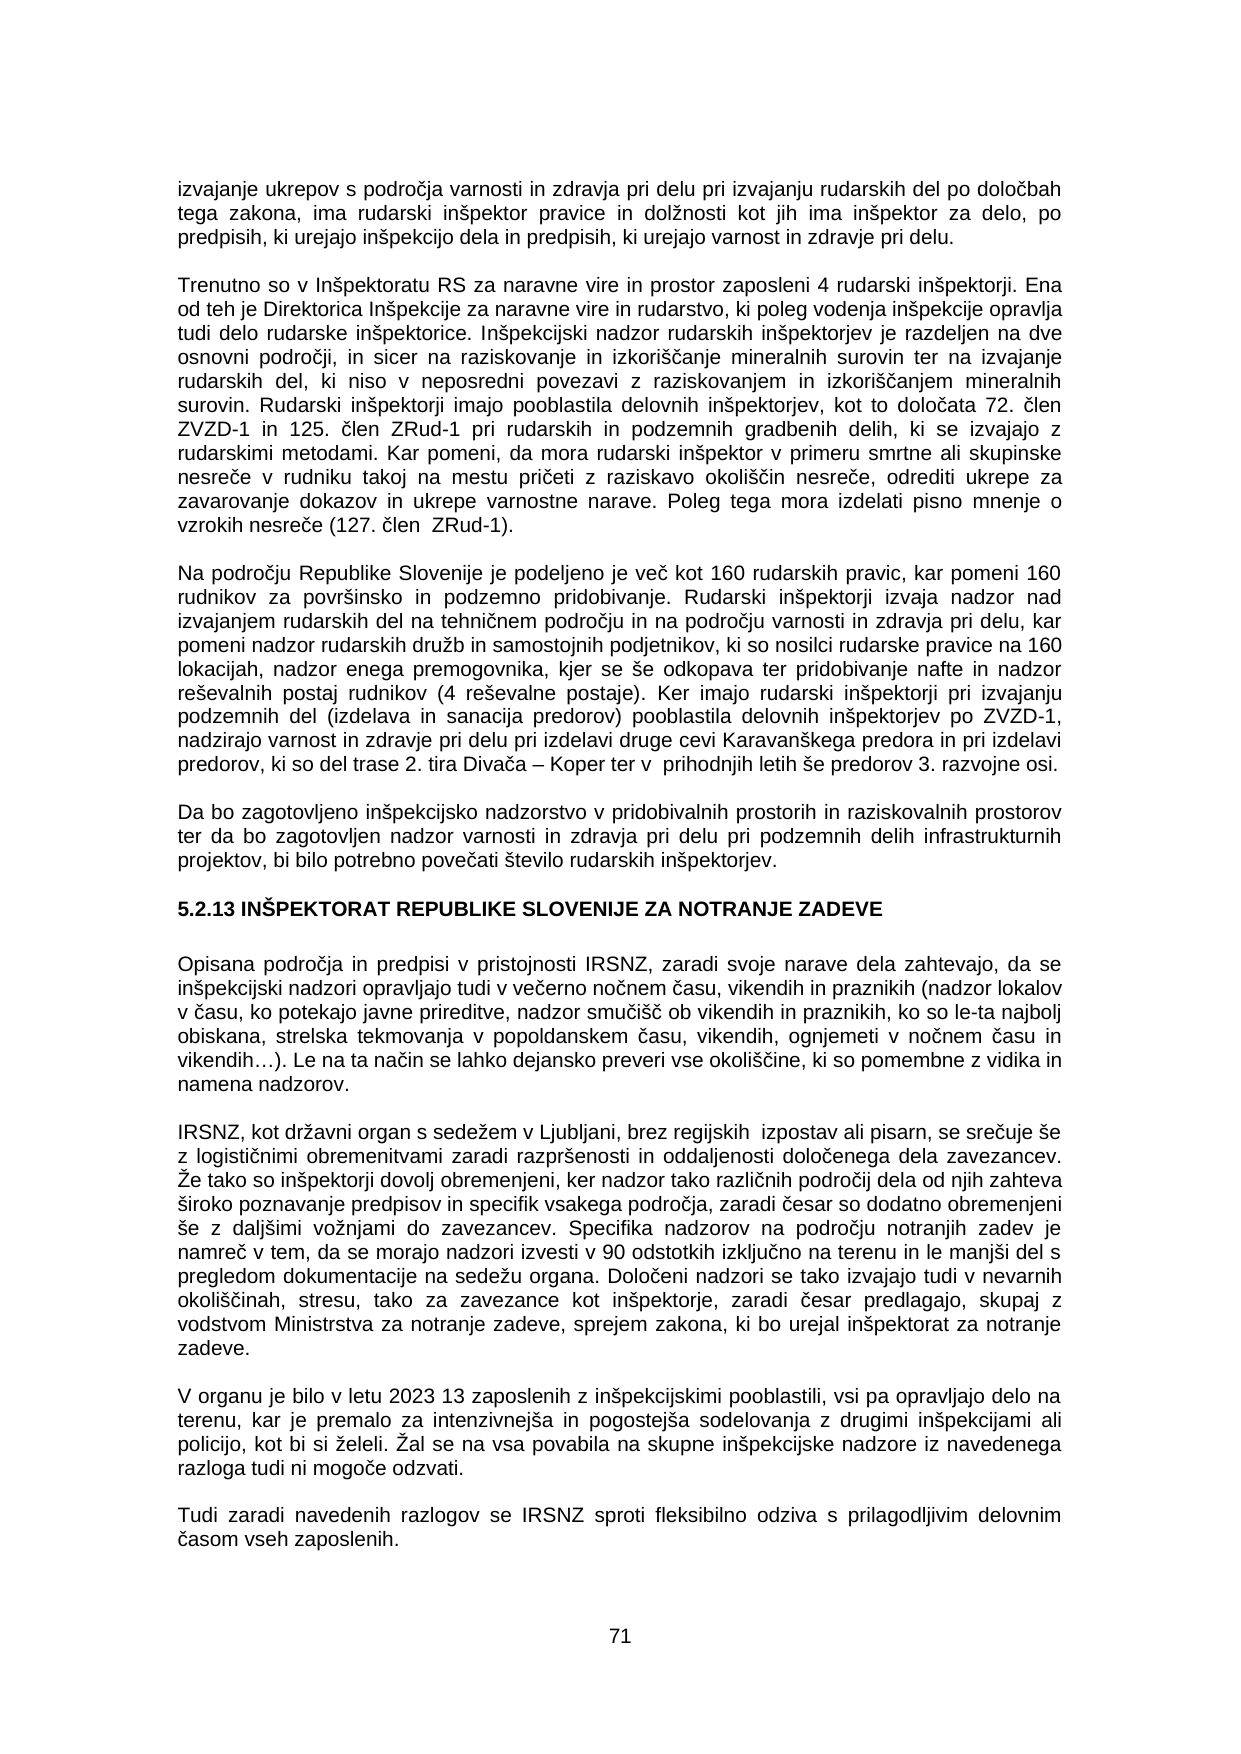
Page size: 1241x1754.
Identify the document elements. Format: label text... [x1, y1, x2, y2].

text Da bo zagotovljeno inšpekcijsko nadzorstvo v pridobivalnih prostorih in raziskovalnih prostorov ter da bo zagotovljen nadzor varnosti in zdravja pri delu pri podzemnih delih infrastrukturnih projektov, bi bilo potrebno povečati število rudarskih inšpektorjev. [177, 800, 1063, 872]
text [177, 177, 1063, 249]
text Trenutno so v Inšpektoratu RS za naravne vire in prostor zaposleni 4 rudarski inšpektorji. Ena od teh je Direktorica Inšpekcije za naravne vire in rudarstvo, ki poleg vodenja inšpekcije opravlja tudi delo rudarske inšpektorice. Inšpekcijski nadzor rudarskih inšpektorjev je razdeljen na dve osnovni področji, in sicer na raziskovanje in izkoriščanje mineralnih surovin ter na izvajanje rudarskih del, ki niso v neposredni povezavi z raziskovanjem in izkoriščanjem mineralnih surovin. Rudarski inšpektorji imajo pooblastila delovnih inšpektorjev, kot to določata 72. člen ZVZD-1 in 125. člen ZRud-1 pri rudarskih in podzemnih gradbenih delih, ki se izvajajo z rudarskimi metodami. Kar pomeni, da mora rudarski inšpektor v primeru smrtne ali skupinske nesreče v rudniku takoj na mestu pričeti z raziskavo okoliščin nesreče, odrediti ukrepe za zavarovanje dokazov in ukrepe varnostne narave. Poleg tega mora izdelati pisno mnenje o vzrokih nesreče (127. člen ZRud-1). [177, 273, 1063, 537]
text Na področju Republike Slovenije je podeljeno je več kot 160 rudarskih pravic, kar pomeni 160 rudnikov za površinsko in podzemno pridobivanje. Rudarski inšpektorji izvaja nadzor nad izvajanjem rudarskih del na tehničnem področju in na področju varnosti in zdravja pri delu, kar pomeni nadzor rudarskih družb in samostojnih podjetnikov, ki so nosilci rudarske pravice na 160 lokacijah, nadzor enega premogovnika, kjer se še odkopava ter pridobivanje nafte in nadzor reševalnih postaj rudnikov (4 reševalne postaje). Ker imajo rudarski inšpektorji pri izvajanju podzemnih del (izdelava in sanacija predorov) pooblastila delovnih inšpektorjev po ZVZD-1, nadzirajo varnost in zdravje pri delu pri izdelavi druge cevi Karavanškega predora in pri izdelavi predorov, ki so del trase 2. tira Divača – Koper ter v prihodnjih letih še predorov 3. razvojne osi. [177, 561, 1063, 776]
subtitle 5.2.13 INŠPEKTORAT REPUBLIKE SLOVENIJE ZA NOTRANJE ZADEVE [177, 897, 1063, 921]
text V organu je bilo v letu 2023 13 zaposlenih z inšpekcijskimi pooblastili, vsi pa opravljajo delo na terenu, kar je premalo za intenzivnejša in pogostejša sodelovanja z drugimi inšpekcijami ali policijo, kot bi si želeli. Žal se na vsa povabila na skupne inšpekcijske nadzore iz navedenega razloga tudi ni mogoče odzvati. [177, 1383, 1063, 1479]
text Tudi zaradi navedenih razlogov se IRSNZ sproti fleksibilno odziva s prilagodljivim delovnim časom vseh zaposlenih. [177, 1503, 1063, 1551]
text Opisana področja in predpisi v pristojnosti IRSNZ, zaradi svoje narave dela zahtevajo, da se inšpekcijski nadzori opravljajo tudi v večerno nočnem času, vikendih in praznikih (nadzor lokalov v času, ko potekajo javne prireditve, nadzor smučišč ob vikendih in praznikih, ko so le-ta najbolj obiskana, strelska tekmovanja v popoldanskem času, vikendih, ognjemeti v nočnem času in vikendih…). Le na ta način se lahko dejansko preveri vse okoliščine, ki so pomembne z vidika in namena nadzorov. [177, 952, 1063, 1096]
text IRSNZ, kot državni organ s sedežem v Ljubljani, brez regijskih izpostav ali pisarn, se srečuje še z logističnimi obremenitvami zaradi razpršenosti in oddaljenosti določenega dela zavezancev. Že tako so inšpektorji dovolj obremenjeni, ker nadzor tako različnih področij dela od njih zahteva široko poznavanje predpisov in specifik vsakega področja, zaradi česar so dodatno obremenjeni še z daljšimi vožnjami do zavezancev. Specifika nadzorov na področju notranjih zadev je namreč v tem, da se morajo nadzori izvesti v 90 odstotkih izključno na terenu in le manjši del s pregledom dokumentacije na sedežu organa. Določeni nadzori se tako izvajajo tudi v nevarnih okoliščinah, stresu, tako za zavezance kot inšpektorje, zaradi česar predlagajo, skupaj z vodstvom Ministrstva za notranje zadeve, sprejem zakona, ki bo urejal inšpektorat za notranje zadeve. [177, 1120, 1063, 1359]
